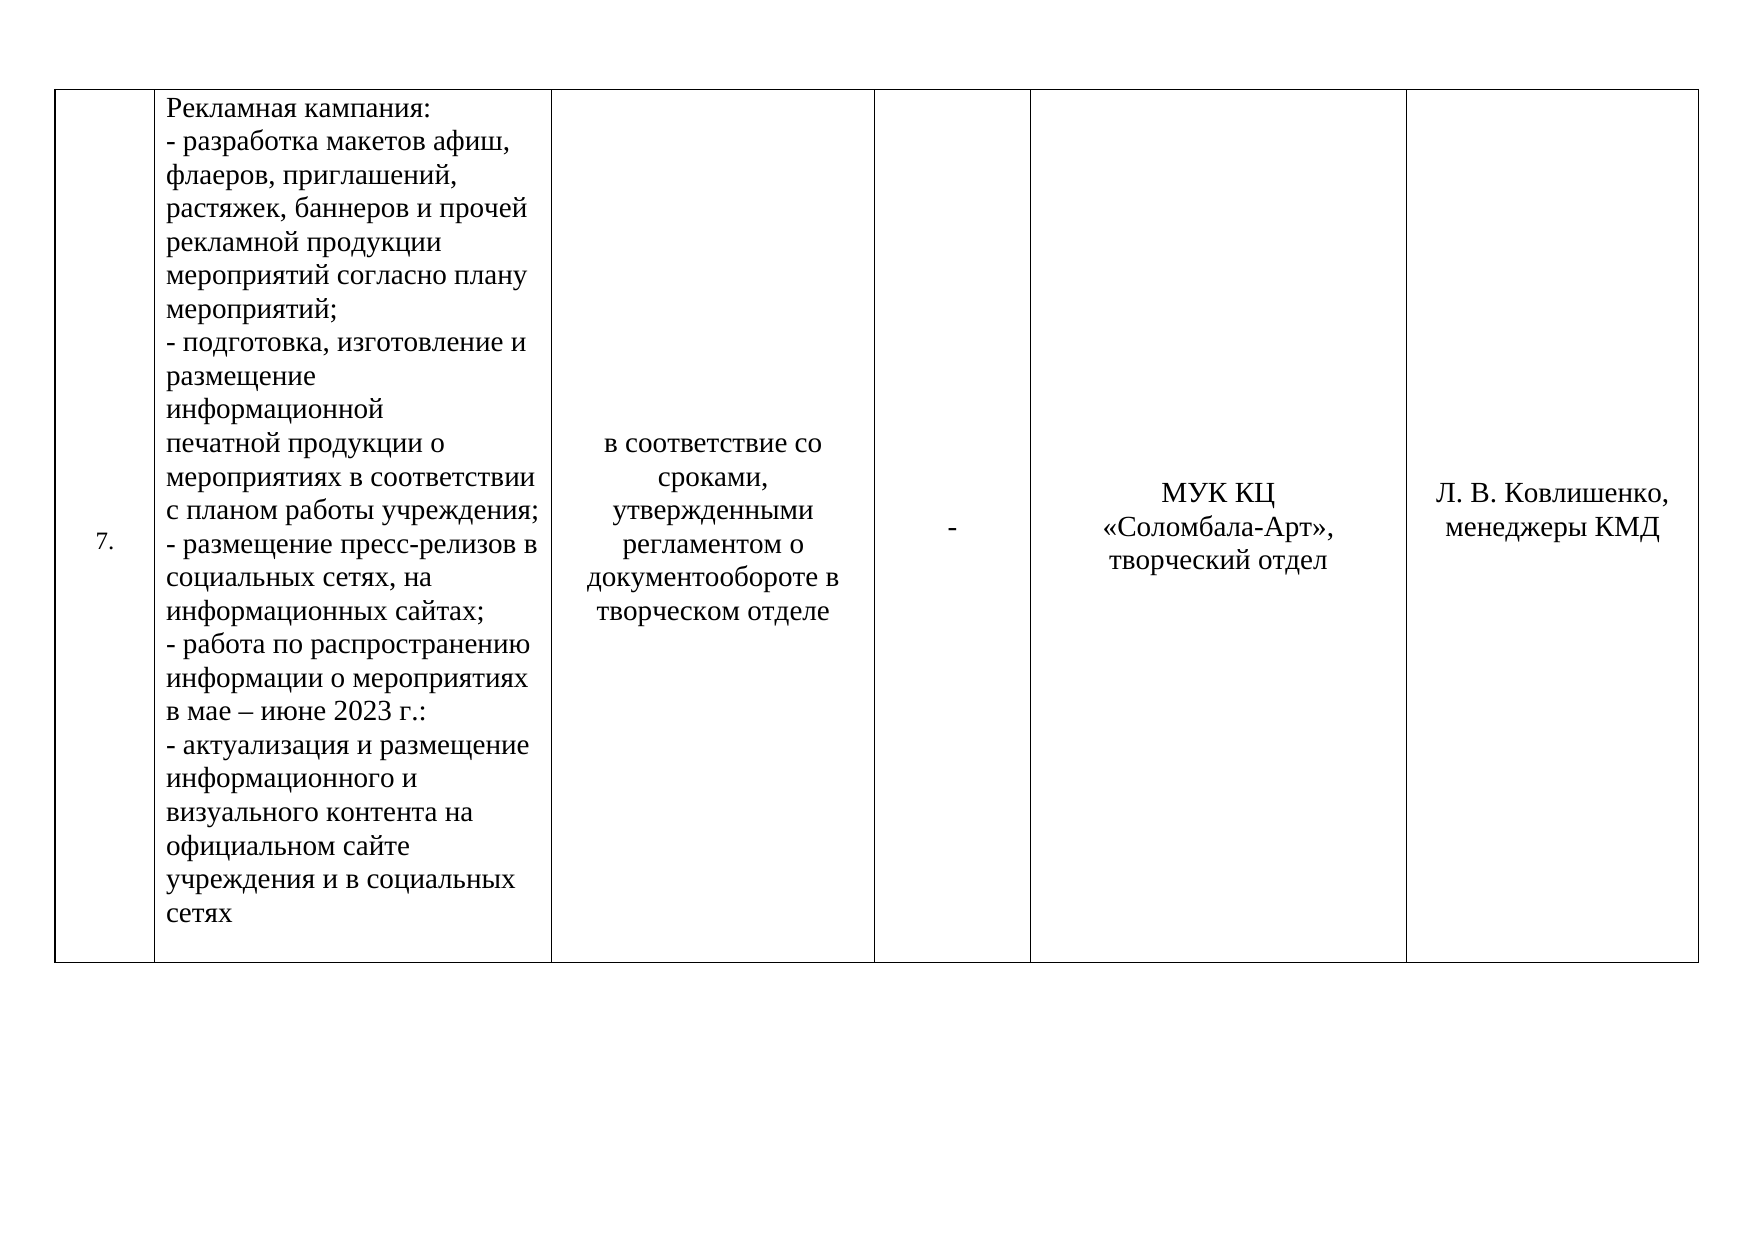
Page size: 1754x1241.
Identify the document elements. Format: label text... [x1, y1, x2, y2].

table_cell Л. В. Ковлишенко, менеджеры КМД [1407, 90, 1698, 962]
table_cell МУК КЦ «Соломбала-Арт», творческий отдел [1031, 90, 1406, 962]
table_cell 7. [56, 90, 154, 962]
table_cell Рекламная кампания: - разработка макетов афиш, флаеров, приглашений, растяжек, баннеров и прочей рекламной продукции мероприятий согласно плану мероприятий; - подготовка, изготовление и размещение информационной печатной продукции о мероприятиях в соответствии с планом работы учреждения; - размещение пресс-релизов в социальных сетях, на информационных сайтах; - работа по распространению информации о мероприятиях в мае – июне 2023 г.: - актуализация и размещение информационного и визуального контента на официальном сайте учреждения и в социальных сетях [155, 90, 551, 962]
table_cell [552, 90, 874, 962]
table_cell - [875, 90, 1030, 962]
